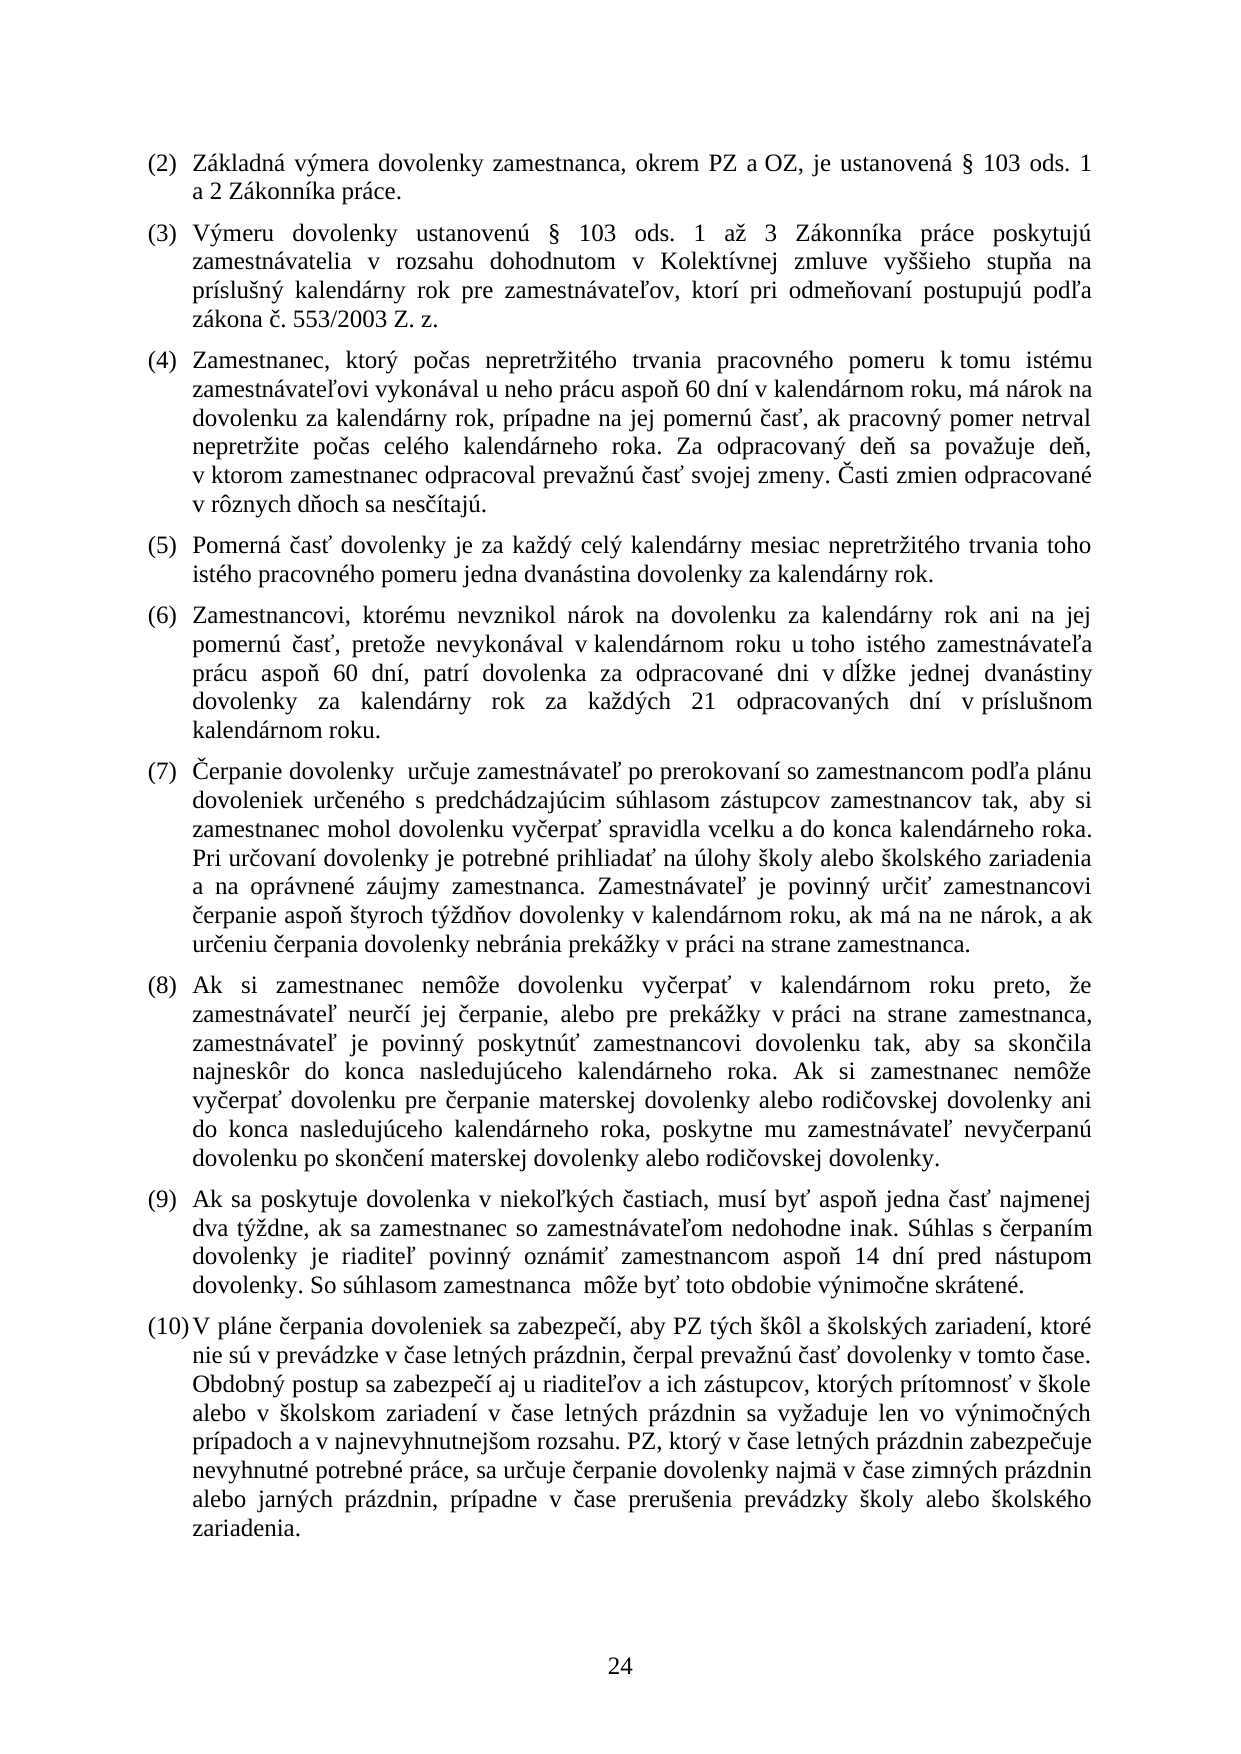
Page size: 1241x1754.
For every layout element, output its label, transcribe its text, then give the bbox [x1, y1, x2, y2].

list V pláne čerpania dovoleniek sa zabezpečí, aby PZ tých škôl a školských zariadení, ktoré nie sú v prevádzke v čase letných prázdnin, čerpal prevažnú časť dovolenky v tomto čase. Obdobný postup sa zabezpečí aj u riaditeľov a ich zástupcov, ktorých prítomnosť v škole alebo v školskom zariadení v čase letných prázdnin sa vyžaduje len vo výnimočných prípadoch a v najnevyhnutnejšom rozsahu. PZ, ktorý v čase letných prázdnin zabezpečuje nevyhnutné potrebné práce, sa určuje čerpanie dovolenky najmä v čase zimných prázdnin alebo jarných prázdnin, prípadne v čase prerušenia prevádzky školy alebo školského zariadenia. [148, 1311, 1092, 1541]
list Zamestnanec, ktorý počas nepretržitého trvania pracovného pomeru k tomu istému zamestnávateľovi vykonával u neho prácu aspoň 60 dní v kalendárnom roku, má nárok na dovolenku za kalendárny rok, prípadne na jej pomernú časť, ak pracovný pomer netrval nepretržite počas celého kalendárneho roka. Za odpracovaný deň sa považuje deň, v ktorom zamestnanec odpracoval prevažnú časť svojej zmeny. Časti zmien odpracované v rôznych dňoch sa nesčítajú. [148, 345, 1092, 518]
list Pomerná časť dovolenky je za každý celý kalendárny mesiac nepretržitého trvania toho istého pracovného pomeru jedna dvanástina dovolenky za kalendárny rok. [148, 530, 1092, 588]
list Ak sa poskytuje dovolenka v niekoľkých častiach, musí byť aspoň jedna časť najmenej dva týždne, ak sa zamestnanec so zamestnávateľom nedohodne inak. Súhlas s čerpaním dovolenky je riaditeľ povinný oznámiť zamestnancom aspoň 14 dní pred nástupom dovolenky. So súhlasom zamestnanca môže byť toto obdobie výnimočne skrátené. [148, 1184, 1092, 1299]
list Čerpanie dovolenky určuje zamestnávateľ po prerokovaní so zamestnancom podľa plánu dovoleniek určeného s predchádzajúcim súhlasom zástupcov zamestnancov tak, aby si zamestnanec mohol dovolenku vyčerpať spravidla vcelku a do konca kalendárneho roka. Pri určovaní dovolenky je potrebné prihliadať na úlohy školy alebo školského zariadenia a na oprávnené záujmy zamestnanca. Zamestnávateľ je povinný určiť zamestnancovi čerpanie aspoň štyroch týždňov dovolenky v kalendárnom roku, ak má na ne nárok, a ak určeniu čerpania dovolenky nebránia prekážky v práci na strane zamestnanca. [148, 756, 1092, 958]
list Výmeru dovolenky ustanovenú § 103 ods. 1 až 3 Zákonníka práce poskytujú zamestnávatelia v rozsahu dohodnutom v Kolektívnej zmluve vyššieho stupňa na príslušný kalendárny rok pre zamestnávateľov, ktorí pri odmeňovaní postupujú podľa zákona č. 553/2003 Z. z. [148, 218, 1092, 333]
list Ak si zamestnanec nemôže dovolenku vyčerpať v kalendárnom roku preto, že zamestnávateľ neurčí jej čerpanie, alebo pre prekážky v práci na strane zamestnanca, zamestnávateľ je povinný poskytnúť zamestnancovi dovolenku tak, aby sa skončila najneskôr do konca nasledujúceho kalendárneho roka. Ak si zamestnanec nemôže vyčerpať dovolenku pre čerpanie materskej dovolenky alebo rodičovskej dovolenky ani do konca nasledujúceho kalendárneho roka, poskytne mu zamestnávateľ nevyčerpanú dovolenku po skončení materskej dovolenky alebo rodičovskej dovolenky. [148, 970, 1092, 1171]
list Zamestnancovi, ktorému nevznikol nárok na dovolenku za kalendárny rok ani na jej pomernú časť, pretože nevykonával v kalendárnom roku u toho istého zamestnávateľa prácu aspoň 60 dní, patrí dovolenka za odpracované dni v dĺžke jednej dvanástiny dovolenky za kalendárny rok za každých 21 odpracovaných dní v príslušnom kalendárnom roku. [148, 600, 1092, 744]
list Základná výmera dovolenky zamestnanca, okrem PZ a OZ, je ustanovená § 103 ods. 1 a 2 Zákonníka práce. [148, 148, 1092, 205]
